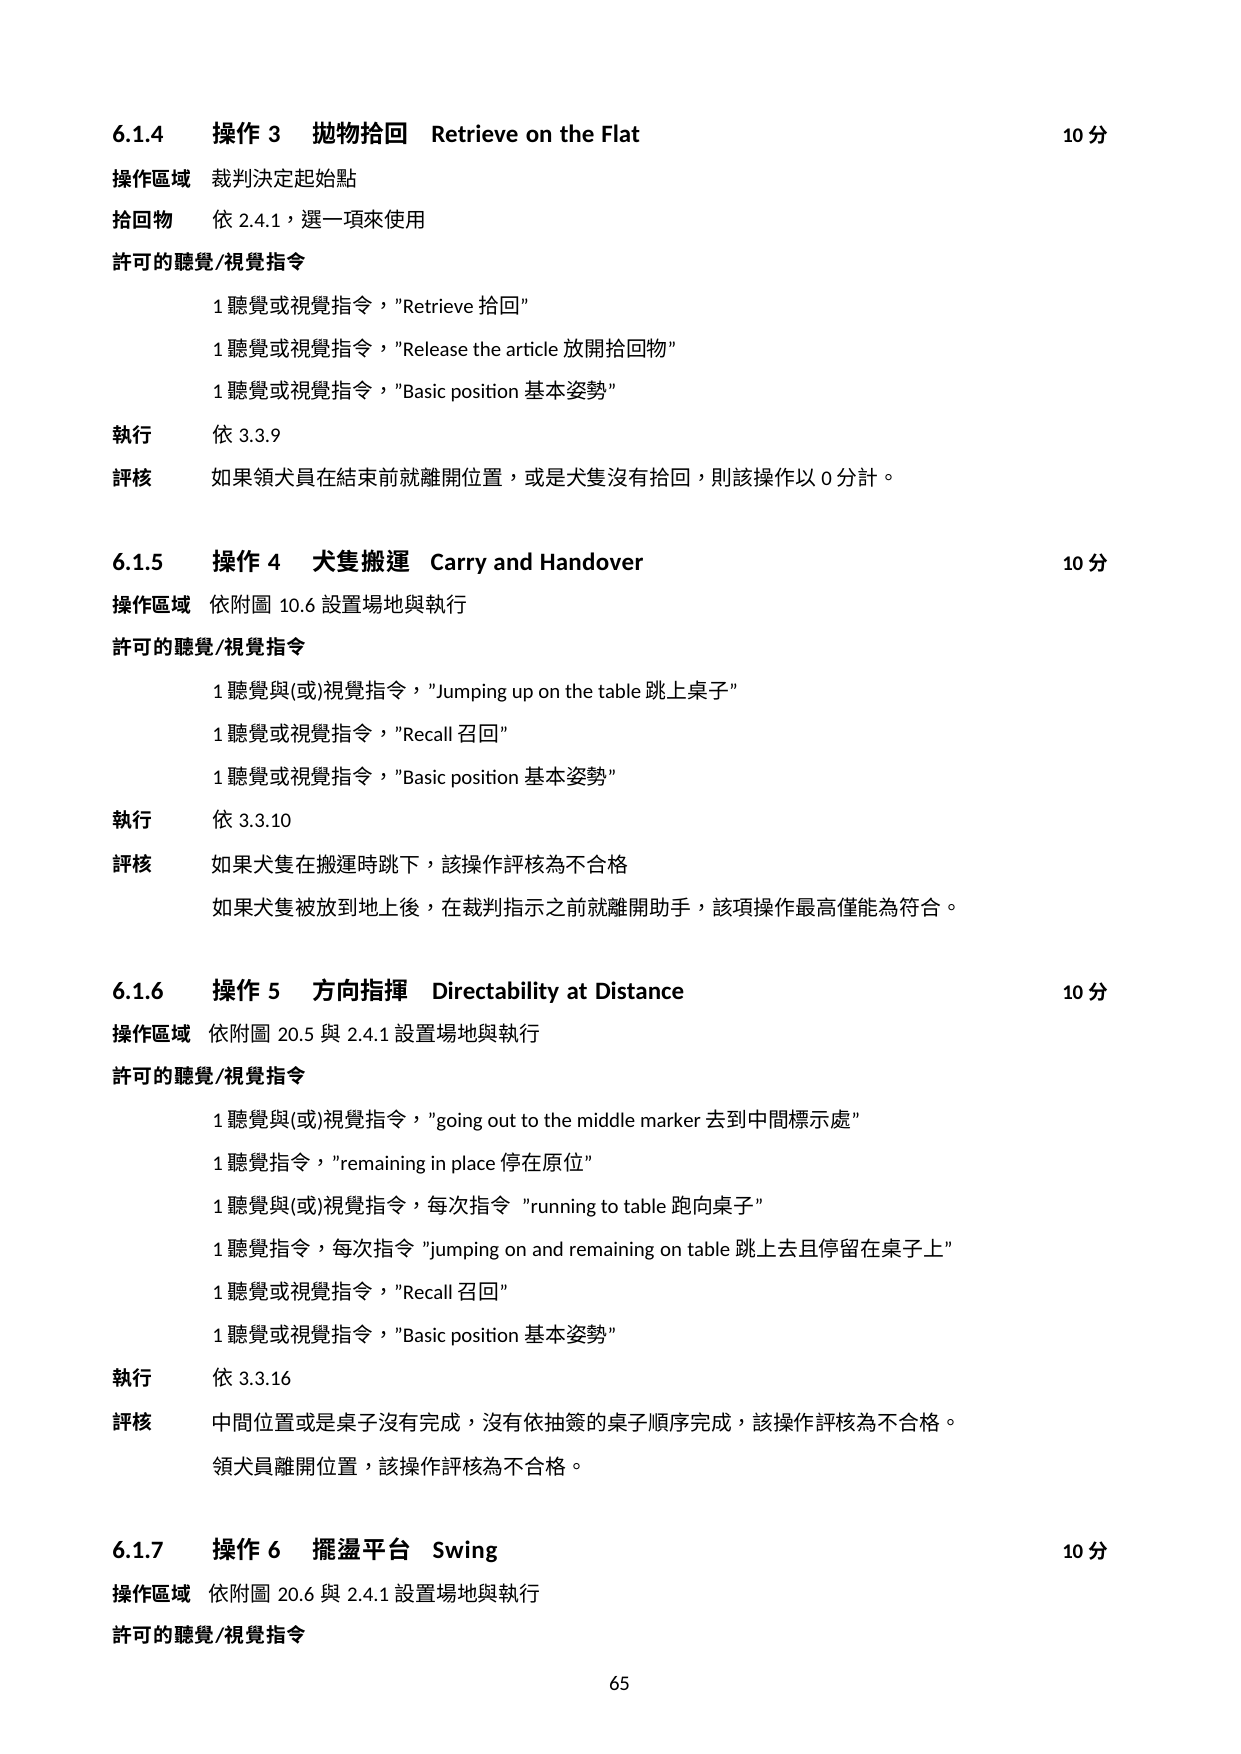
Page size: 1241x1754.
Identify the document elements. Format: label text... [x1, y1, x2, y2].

text 1 聽覺或視覺指令，”Basic position 基本姿勢” [212, 1320, 1240, 1349]
text 6.1.5 操作 4 犬隻搬運 Carry and Handover 10 分 [112, 545, 1240, 578]
text 1 聽覺或視覺指令，”Basic position 基本姿勢” [212, 762, 1240, 791]
text 1 聽覺或視覺指令，”Basic position 基本姿勢” [212, 377, 1240, 405]
text 評核 如果領犬員在結束前就離開位置，或是犬隻沒有拾回，則該操作以 0 分計。 [112, 463, 1240, 491]
text 如果犬隻被放到地上後，在裁判指示之前就離開助手，該項操作最高僅能為符合。 [212, 893, 1240, 922]
text 許可的聽覺/視覺指令 [112, 1622, 1240, 1649]
text 1 聽覺指令，每次指令 ”jumping on and remaining on table 跳上去且停留在桌子上” [212, 1234, 1240, 1262]
text 許可的聽覺/視覺指令 [112, 634, 1240, 661]
text 拾回物 依 2.4.1，選一項來使用 [112, 205, 1240, 233]
text 操作區域 裁判決定起始點 [112, 164, 1240, 193]
text 許可的聽覺/視覺指令 [112, 1063, 1240, 1090]
text 65 [609, 1671, 1240, 1696]
text 1 聽覺或視覺指令，”Release the article 放開拾回物” [212, 334, 1240, 362]
text 操作區域 依附圖 10.6 設置場地與執行 [112, 591, 1240, 619]
text 執行 依 3.3.9 [112, 420, 1240, 448]
text 1 聽覺指令，”remaining in place 停在原位” [212, 1148, 1240, 1176]
text 評核 [112, 1408, 212, 1435]
text 1 聽覺與(或)視覺指令，”going out to the middle marker 去到中間標示處” [212, 1105, 1240, 1133]
text 1 聽覺與(或)視覺指令，每次指令 ”running to table 跑向桌子” [212, 1191, 1240, 1220]
text 1 聽覺或視覺指令，”Recall 召回” [212, 719, 1240, 748]
text 6.1.7 操作 6 擺盪平台 Swing 10 分 [112, 1533, 1240, 1565]
text 6.1.4 操作 3 拋物拾回 Retrieve on the Flat 10 分 [112, 116, 1240, 149]
text 操作區域 依附圖 20.5 與 2.4.1 設置場地與執行 [112, 1019, 1240, 1047]
text 1 聽覺或視覺指令，”Recall 召回” [212, 1277, 1240, 1305]
text 評核 [112, 851, 212, 877]
text 許可的聽覺/視覺指令 [112, 248, 1240, 275]
text 執行 依 3.3.16 [112, 1363, 1240, 1391]
text 如果犬隻在搬運時跳下，該操作評核為不合格 [212, 851, 1240, 879]
text 1 聽覺或視覺指令，”Retrieve 拾回” [212, 291, 1240, 319]
text 中間位置或是桌子沒有完成，沒有依抽簽的桌子順序完成，該操作評核為不合格。領犬員離開位置，該操作評核為不合格。 [212, 1408, 962, 1481]
text 6.1.6 操作 5 方向指揮 Directability at Distance 10 分 [112, 974, 1240, 1006]
text 執行 依 3.3.10 [112, 805, 1240, 834]
text 操作區域 依附圖 20.6 與 2.4.1 設置場地與執行 [112, 1579, 1240, 1607]
text 1 聽覺與(或)視覺指令，”Jumping up on the table 跳上桌子” [212, 676, 1240, 705]
